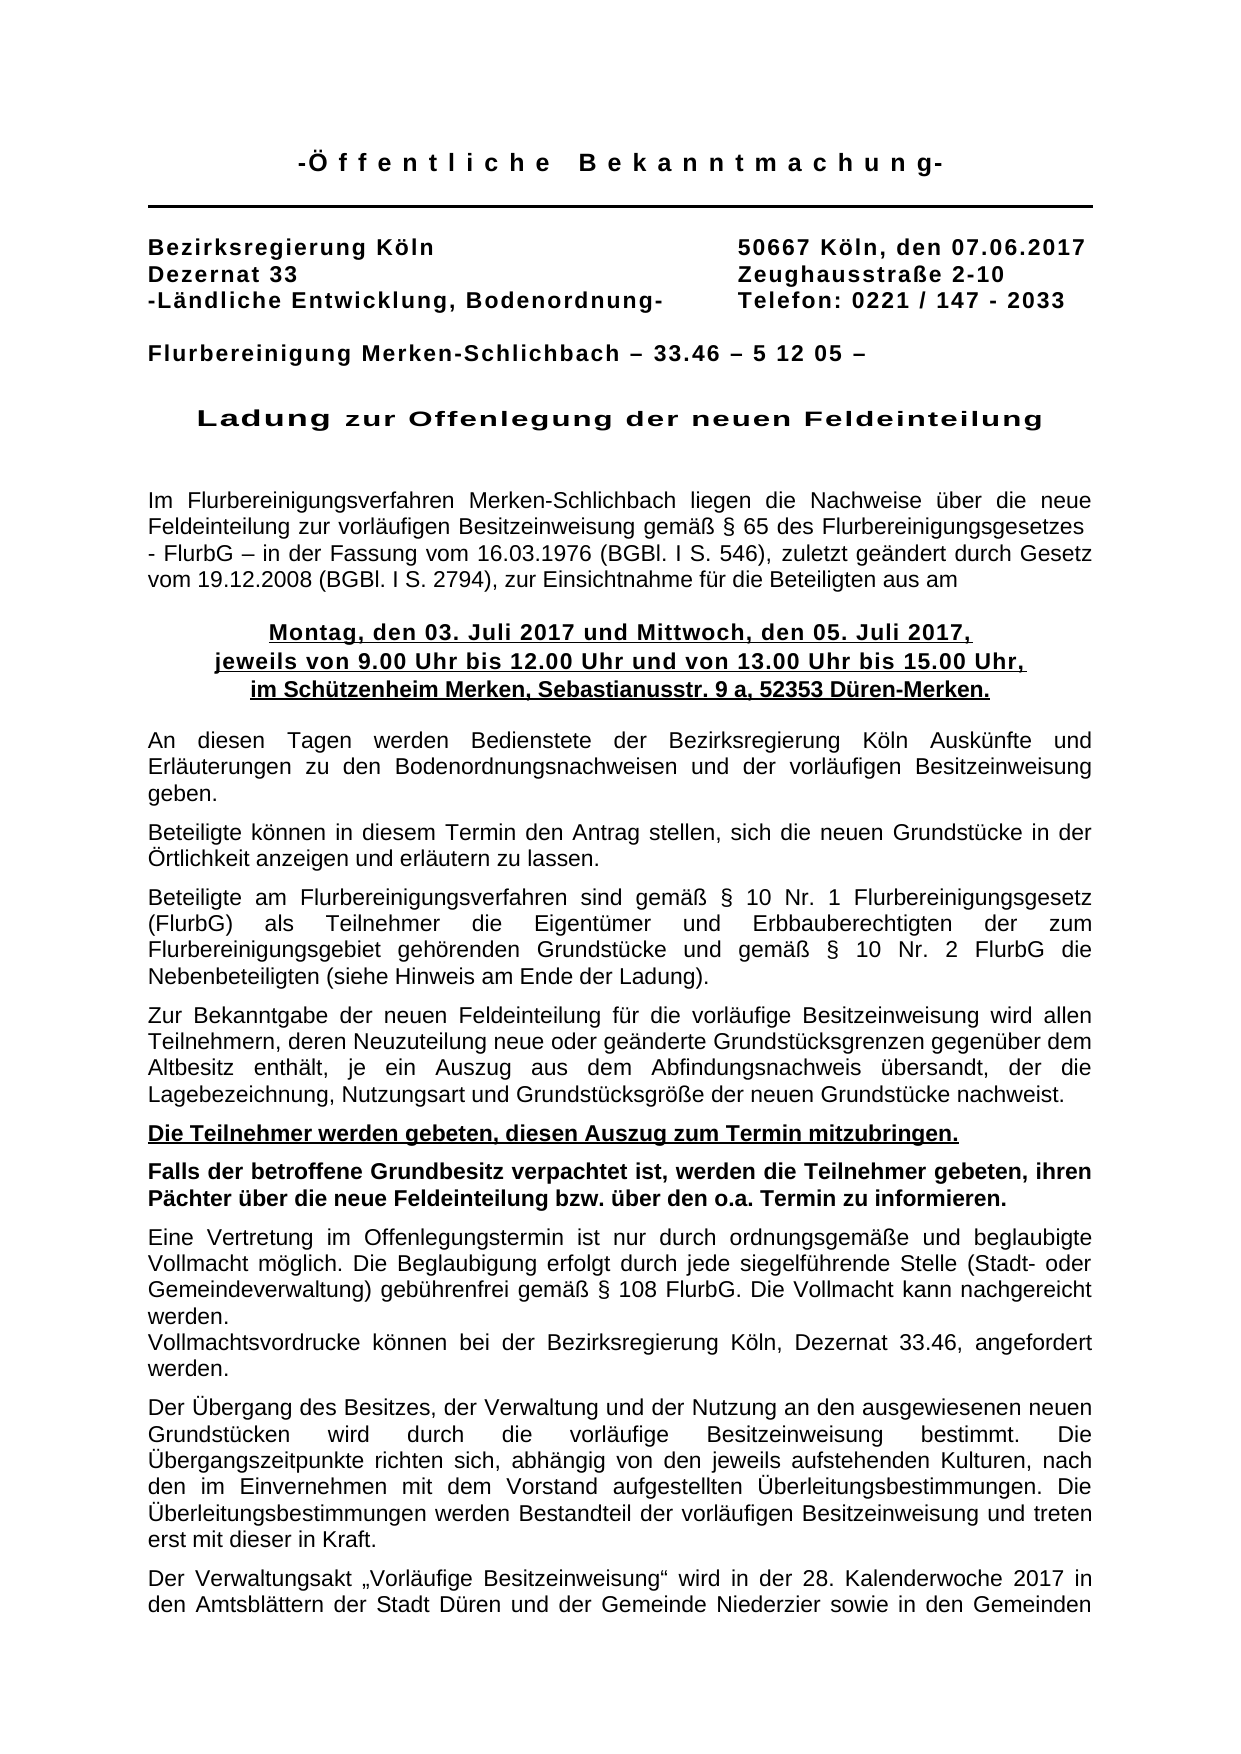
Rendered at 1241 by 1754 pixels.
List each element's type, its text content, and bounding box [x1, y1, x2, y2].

text Die Teilnehmer werden gebeten, diesen Auszug zum Termin mitzubringen. [148, 1119, 1093, 1146]
text Falls der betroffene Grundbesitz verpachtet ist, werden die Teilnehmer gebeten, ihren Pächter über die neue Feldeinteilung bzw. über den o.a. Termin zu informieren. [148, 1158, 1093, 1211]
text Ladung zur Offenlegung der neuen Feldeinteilung [148, 405, 1093, 431]
text Dezernat 33 Zeughausstraße 2-10 [148, 261, 1093, 287]
text An diesen Tagen werden Bedienstete der Bezirksregierung Köln Auskünfte und Erläuterungen zu den Bodenordnungsnachweisen und der vorläufigen Besitzeinweisung geben. [148, 727, 1093, 806]
text Bezirksregierung Köln 50667 Köln, den 07.06.2017 [148, 234, 1093, 261]
text im Schützenheim Merken, Sebastianusstr. 9 a, 52353 Düren-Merken. [148, 676, 1093, 702]
text Flurbereinigung Merken-Schlichbach – 33.46 – 5 12 05 – [148, 340, 1093, 366]
text Im Flurbereinigungsverfahren Merken-Schlichbach liegen die Nachweise über die neue Feldeinteilung zur vorläufigen Besitzeinweisung gemäß § 65 des Flurbereinigungsgesetzes - FlurbG – in der Fassung vom 16.03.1976 (BGBl. I S. 546), zuletzt geändert durch Gesetz vom 19.12.2008 (BGBl. I S. 2794), zur Einsichtnahme für die Beteiligten aus am [148, 487, 1093, 592]
text -Ländliche Entwicklung, Bodenordnung- Telefon: 0221 / 147 - 2033 [148, 287, 1093, 313]
text Zur Bekanntgabe der neuen Feldeinteilung für die vorläufige Besitzeinweisung wird allen Teilnehmern, deren Neuzuteilung neue oder geänderte Grundstücksgrenzen gegenüber dem Altbesitz enthält, je ein Auszug aus dem Abfindungsnachweis übersandt, der die Lagebezeichnung, Nutzungsart und Grundstücksgröße der neuen Grundstücke nachweist. [148, 1002, 1093, 1107]
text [148, 1565, 1093, 1617]
text Der Übergang des Besitzes, der Verwaltung und der Nutzung an den ausgewiesenen neuen Grundstücken wird durch die vorläufige Besitzeinweisung bestimmt. Die Übergangszeitpunkte richten sich, abhängig von den jeweils aufstehenden Kulturen, nach den im Einvernehmen mit dem Vorstand aufgestellten Überleitungsbestimmungen. Die Überleitungsbestimmungen werden Bestandteil der vorläufigen Besitzeinweisung und treten erst mit dieser in Kraft. [148, 1394, 1093, 1552]
text Beteiligte können in diesem Termin den Antrag stellen, sich die neuen Grundstücke in der Örtlichkeit anzeigen und erläutern zu lassen. [148, 818, 1093, 871]
text -Ö f f e n t l i c h e B e k a n n t m a c h u n g- [298, 148, 1093, 176]
text Vollmachtsvordrucke können bei der Bezirksregierung Köln, Dezernat 33.46, angefordert werden. [148, 1329, 1093, 1382]
text Beteiligte am Flurbereinigungsverfahren sind gemäß § 10 Nr. 1 Flurbereinigungsgesetz (FlurbG) als Teilnehmer die Eigentümer und Erbbauberechtigten der zum Flurbereinigungsgebiet gehörenden Grundstücke und gemäß § 10 Nr. 2 FlurbG die Nebenbeteiligten (siehe Hinweis am Ende der Ladung). [148, 884, 1093, 989]
text Montag, den 03. Juli 2017 und Mittwoch, den 05. Juli 2017, [148, 617, 1093, 646]
text Eine Vertretung im Offenlegungstermin ist nur durch ordnungsgemäße und beglaubigte Vollmacht möglich. Die Beglaubigung erfolgt durch jede siegelführende Stelle (Stadt- oder Gemeindeverwaltung) gebührenfrei gemäß § 108 FlurbG. Die Vollmacht kann nachgereicht werden. [148, 1223, 1093, 1329]
text jeweils von 9.00 Uhr bis 12.00 Uhr und von 13.00 Uhr bis 15.00 Uhr, [148, 646, 1093, 676]
